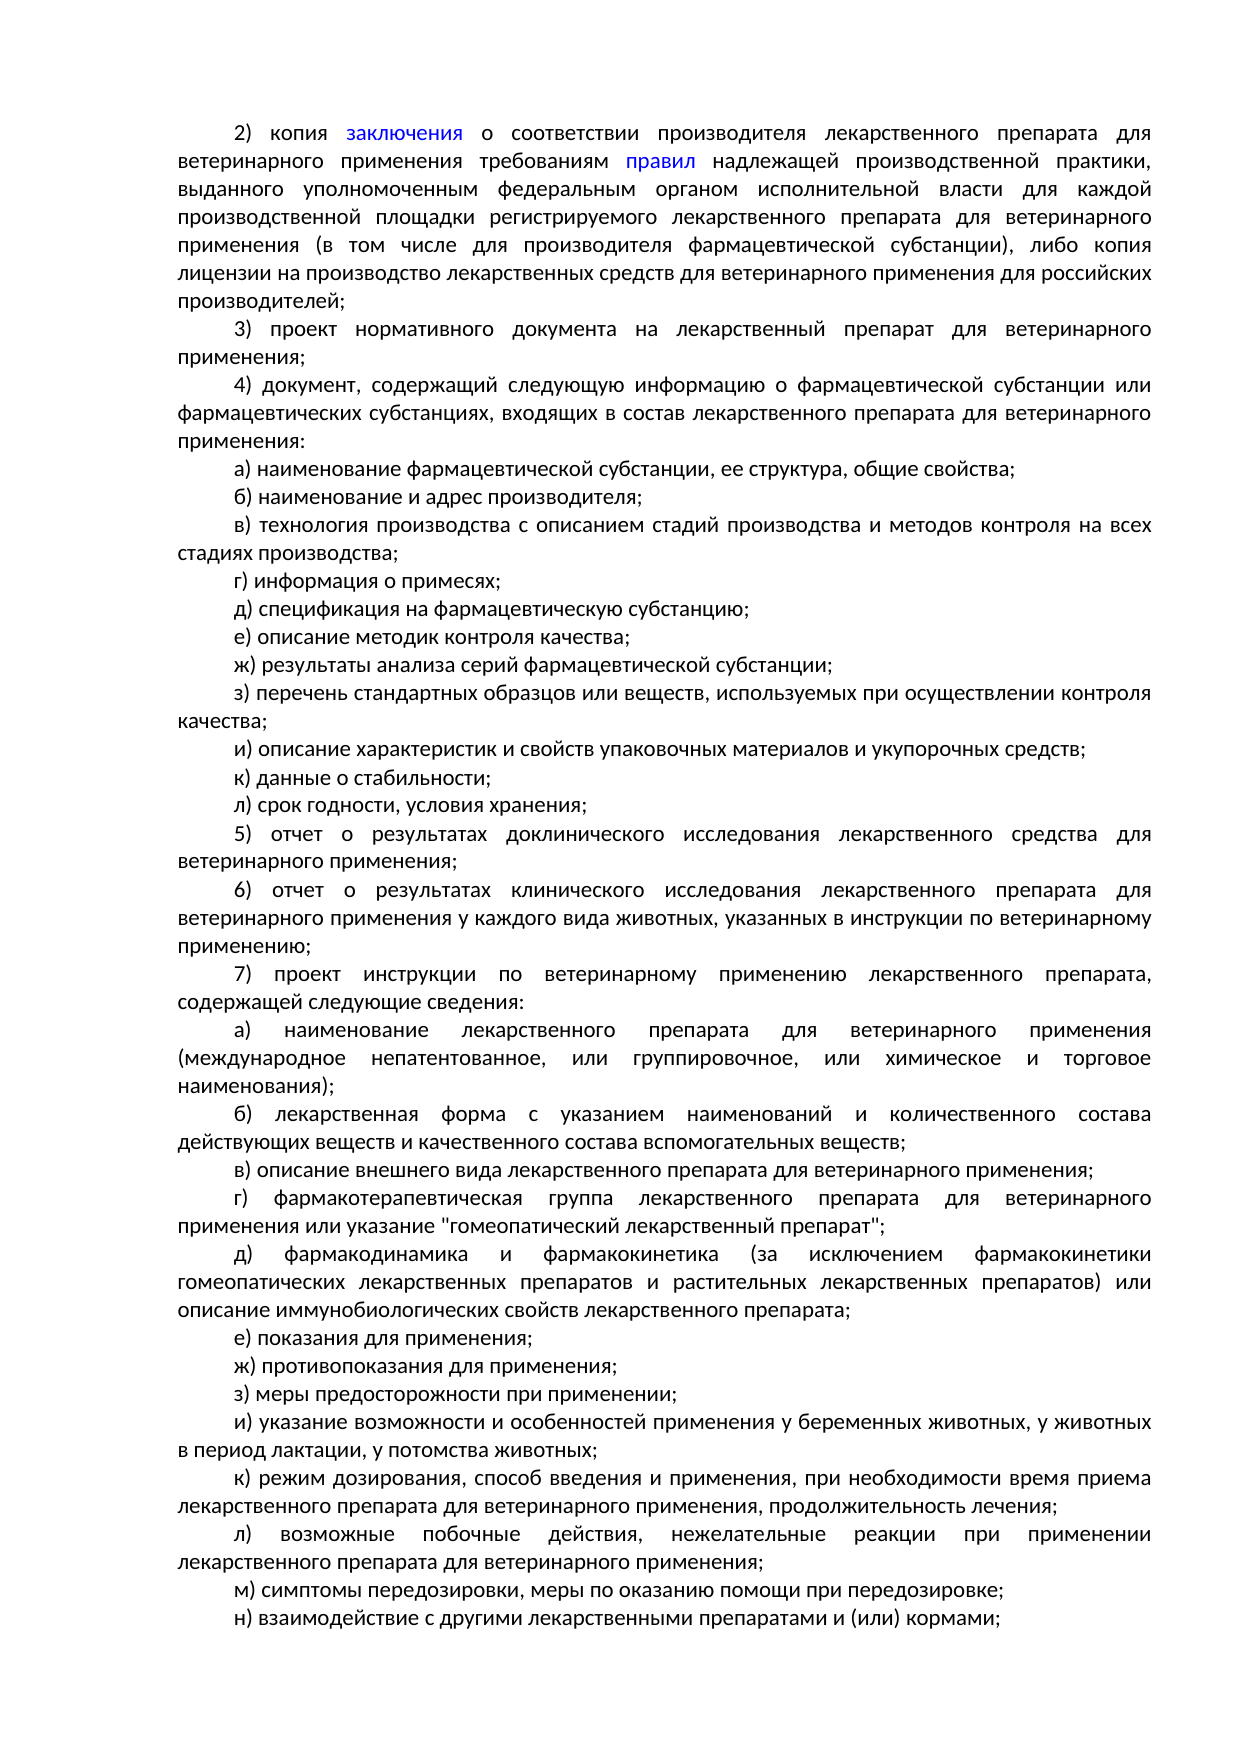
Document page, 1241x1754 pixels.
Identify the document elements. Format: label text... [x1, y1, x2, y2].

text з) меры предосторожности при применении; [177, 1379, 1152, 1407]
text и) описание характеристик и свойств упаковочных материалов и укупорочных средств; [177, 734, 1152, 763]
text г) фармакотерапевтическая группа лекарственного препарата для ветеринарного применения или указание "гомеопатический лекарственный препарат"; [177, 1183, 1152, 1239]
text б) наименование и адрес производителя; [177, 482, 1152, 510]
text 3) проект нормативного документа на лекарственный препарат для ветеринарного применения; [177, 314, 1152, 370]
text д) спецификация на фармацевтическую субстанцию; [177, 594, 1152, 622]
text б) лекарственная форма с указанием наименований и количественного состава действующих веществ и качественного состава вспомогательных веществ; [177, 1099, 1152, 1155]
text к) данные о стабильности; [177, 763, 1152, 791]
text 7) проект инструкции по ветеринарному применению лекарственного препарата, содержащей следующие сведения: [177, 959, 1152, 1015]
text е) показания для применения; [177, 1323, 1152, 1351]
text м) симптомы передозировки, меры по оказанию помощи при передозировке; [177, 1575, 1152, 1603]
text л) возможные побочные действия, нежелательные реакции при применении лекарственного препарата для ветеринарного применения; [177, 1519, 1152, 1575]
text 5) отчет о результатах доклинического исследования лекарственного средства для ветеринарного применения; [177, 819, 1152, 875]
text к) режим дозирования, способ введения и применения, при необходимости время приема лекарственного препарата для ветеринарного применения, продолжительность лечения; [177, 1463, 1152, 1519]
text г) информация о примесях; [177, 566, 1152, 594]
text и) указание возможности и особенностей применения у беременных животных, у животных в период лактации, у потомства животных; [177, 1407, 1152, 1463]
text в) технология производства с описанием стадий производства и методов контроля на всех стадиях производства; [177, 510, 1152, 566]
text д) фармакодинамика и фармакокинетика (за исключением фармакокинетики гомеопатических лекарственных препаратов и растительных лекарственных препаратов) или описание иммунобиологических свойств лекарственного препарата; [177, 1239, 1152, 1323]
text а) наименование фармацевтической субстанции, ее структура, общие свойства; [177, 454, 1152, 482]
text ж) результаты анализа серий фармацевтической субстанции; [177, 651, 1152, 678]
text з) перечень стандартных образцов или веществ, используемых при осуществлении контроля качества; [177, 678, 1152, 734]
text н) взаимодействие с другими лекарственными препаратами и (или) кормами; [177, 1603, 1152, 1631]
text е) описание методик контроля качества; [177, 622, 1152, 651]
text л) срок годности, условия хранения; [177, 791, 1152, 819]
text ж) противопоказания для применения; [177, 1351, 1152, 1379]
text 2) копия заключения о соответствии производителя лекарственного препарата для ветеринарного применения требованиям правил надлежащей производственной практики, выданного уполномоченным федеральным органом исполнительной власти для каждой производственной площадки регистрируемого лекарственного препарата для ветеринарного применения (в том числе для производителя фармацевтической субстанции), либо копия лицензии на производство лекарственных средств для ветеринарного применения для российских производителей; [177, 118, 1152, 314]
text а) наименование лекарственного препарата для ветеринарного применения (международное непатентованное, или группировочное, или химическое и торговое наименования); [177, 1015, 1152, 1099]
text в) описание внешнего вида лекарственного препарата для ветеринарного применения; [177, 1155, 1152, 1183]
text 4) документ, содержащий следующую информацию о фармацевтической субстанции или фармацевтических субстанциях, входящих в состав лекарственного препарата для ветеринарного применения: [177, 370, 1152, 454]
text 6) отчет о результатах клинического исследования лекарственного препарата для ветеринарного применения у каждого вида животных, указанных в инструкции по ветеринарному применению; [177, 875, 1152, 959]
